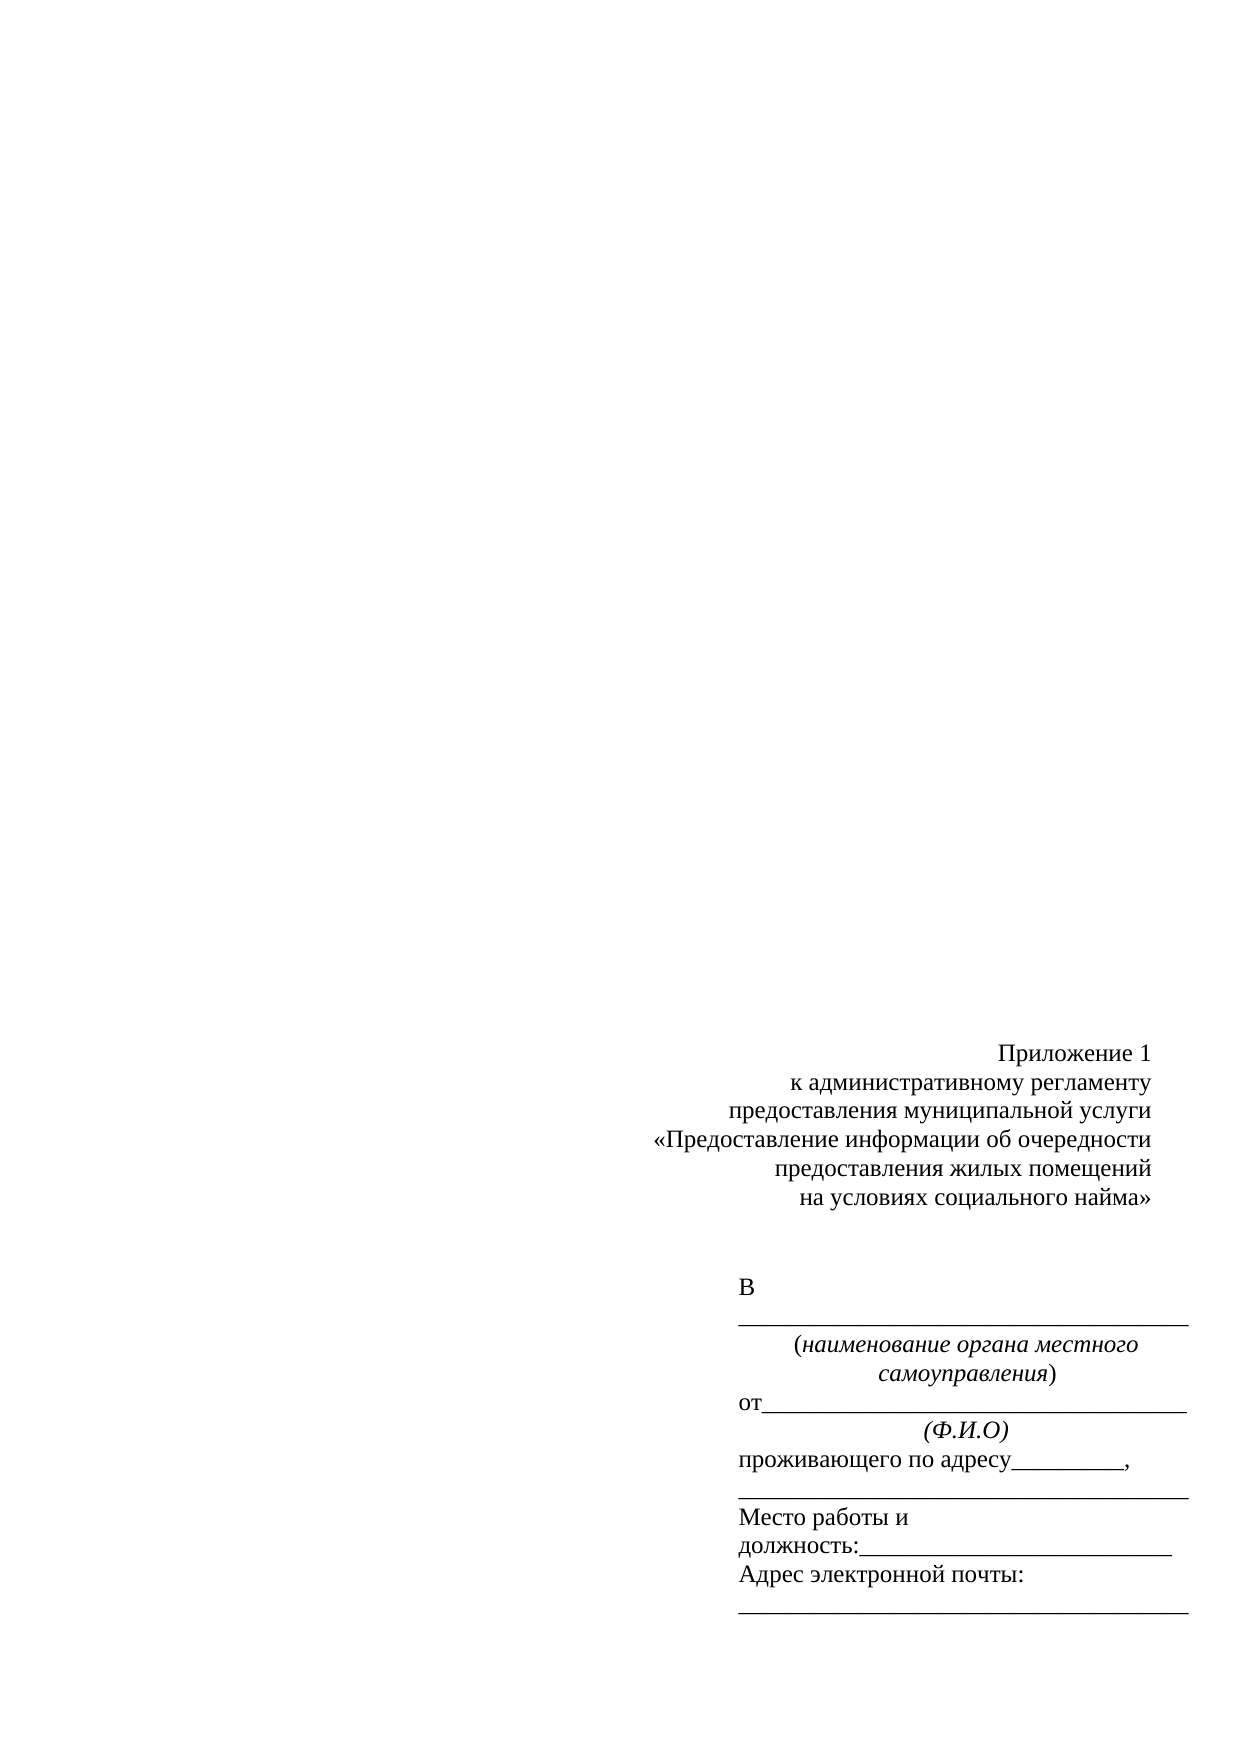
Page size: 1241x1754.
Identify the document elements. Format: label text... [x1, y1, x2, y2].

text от__________________________________ [738, 1387, 1196, 1415]
text к административному регламенту [177, 1067, 1152, 1096]
text Адрес электронной почты: ____________________________________ [738, 1559, 1196, 1617]
text (наименование органа местного самоуправления) [738, 1329, 1196, 1387]
text ____________________________________ [738, 1473, 1196, 1502]
text предоставления муниципальной услуги [177, 1096, 1152, 1124]
text «Предоставление информации об очередности [177, 1124, 1152, 1153]
text Место работы и должность:_________________________ [738, 1502, 1196, 1559]
text Приложение 1 [797, 1038, 1152, 1067]
text В ____________________________________ [738, 1272, 1196, 1329]
text (Ф.И.О) [738, 1415, 1196, 1444]
text предоставления жилых помещений [177, 1153, 1152, 1182]
text проживающего по адресу_________, [738, 1444, 1196, 1473]
text на условиях социального найма» [177, 1182, 1152, 1211]
